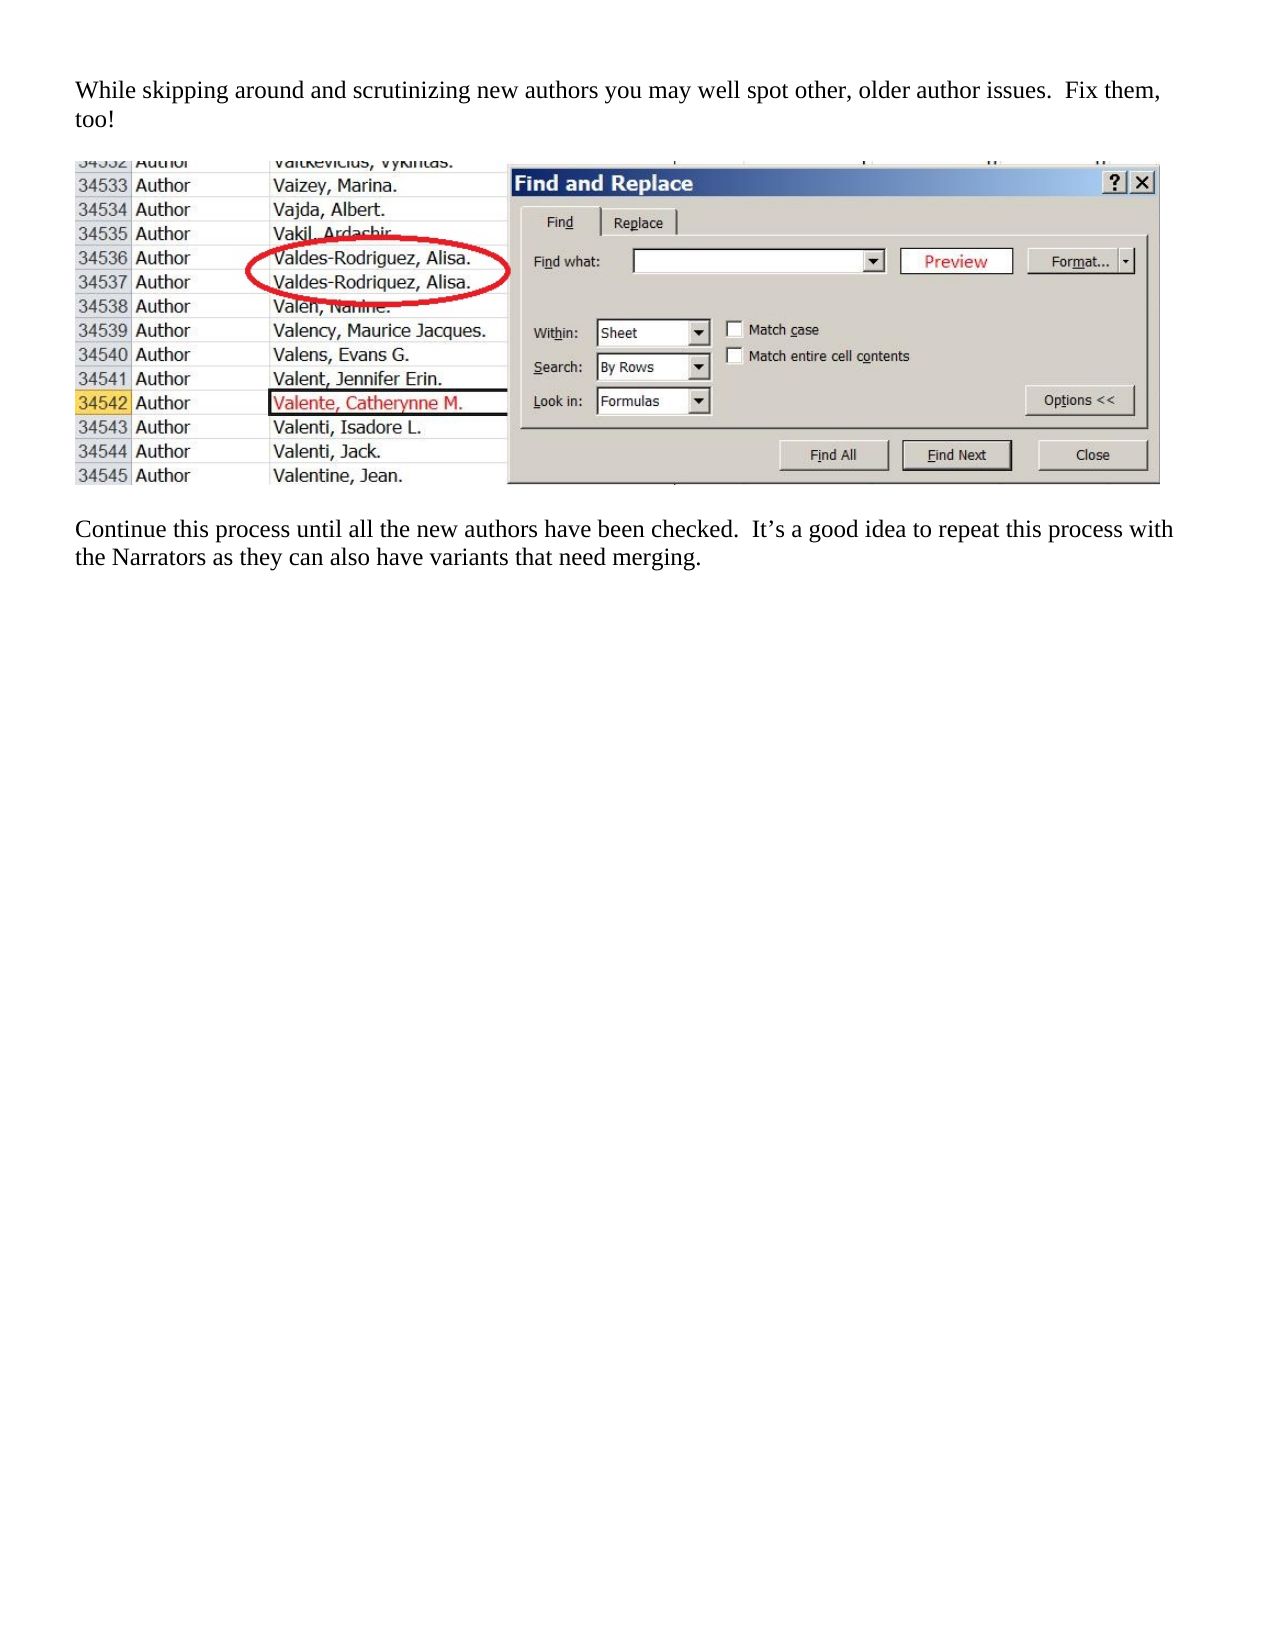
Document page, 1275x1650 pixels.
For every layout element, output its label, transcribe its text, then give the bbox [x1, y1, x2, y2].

text Continue this process until all the new authors have been checked. It’s a good idea to repeat this process with the Narrators as they can also have variants that need merging. [75, 514, 1200, 571]
picture [75, 161, 1160, 485]
text While skipping around and scrutinizing new authors you may well spot other, older author issues. Fix them, too! [75, 75, 1200, 132]
